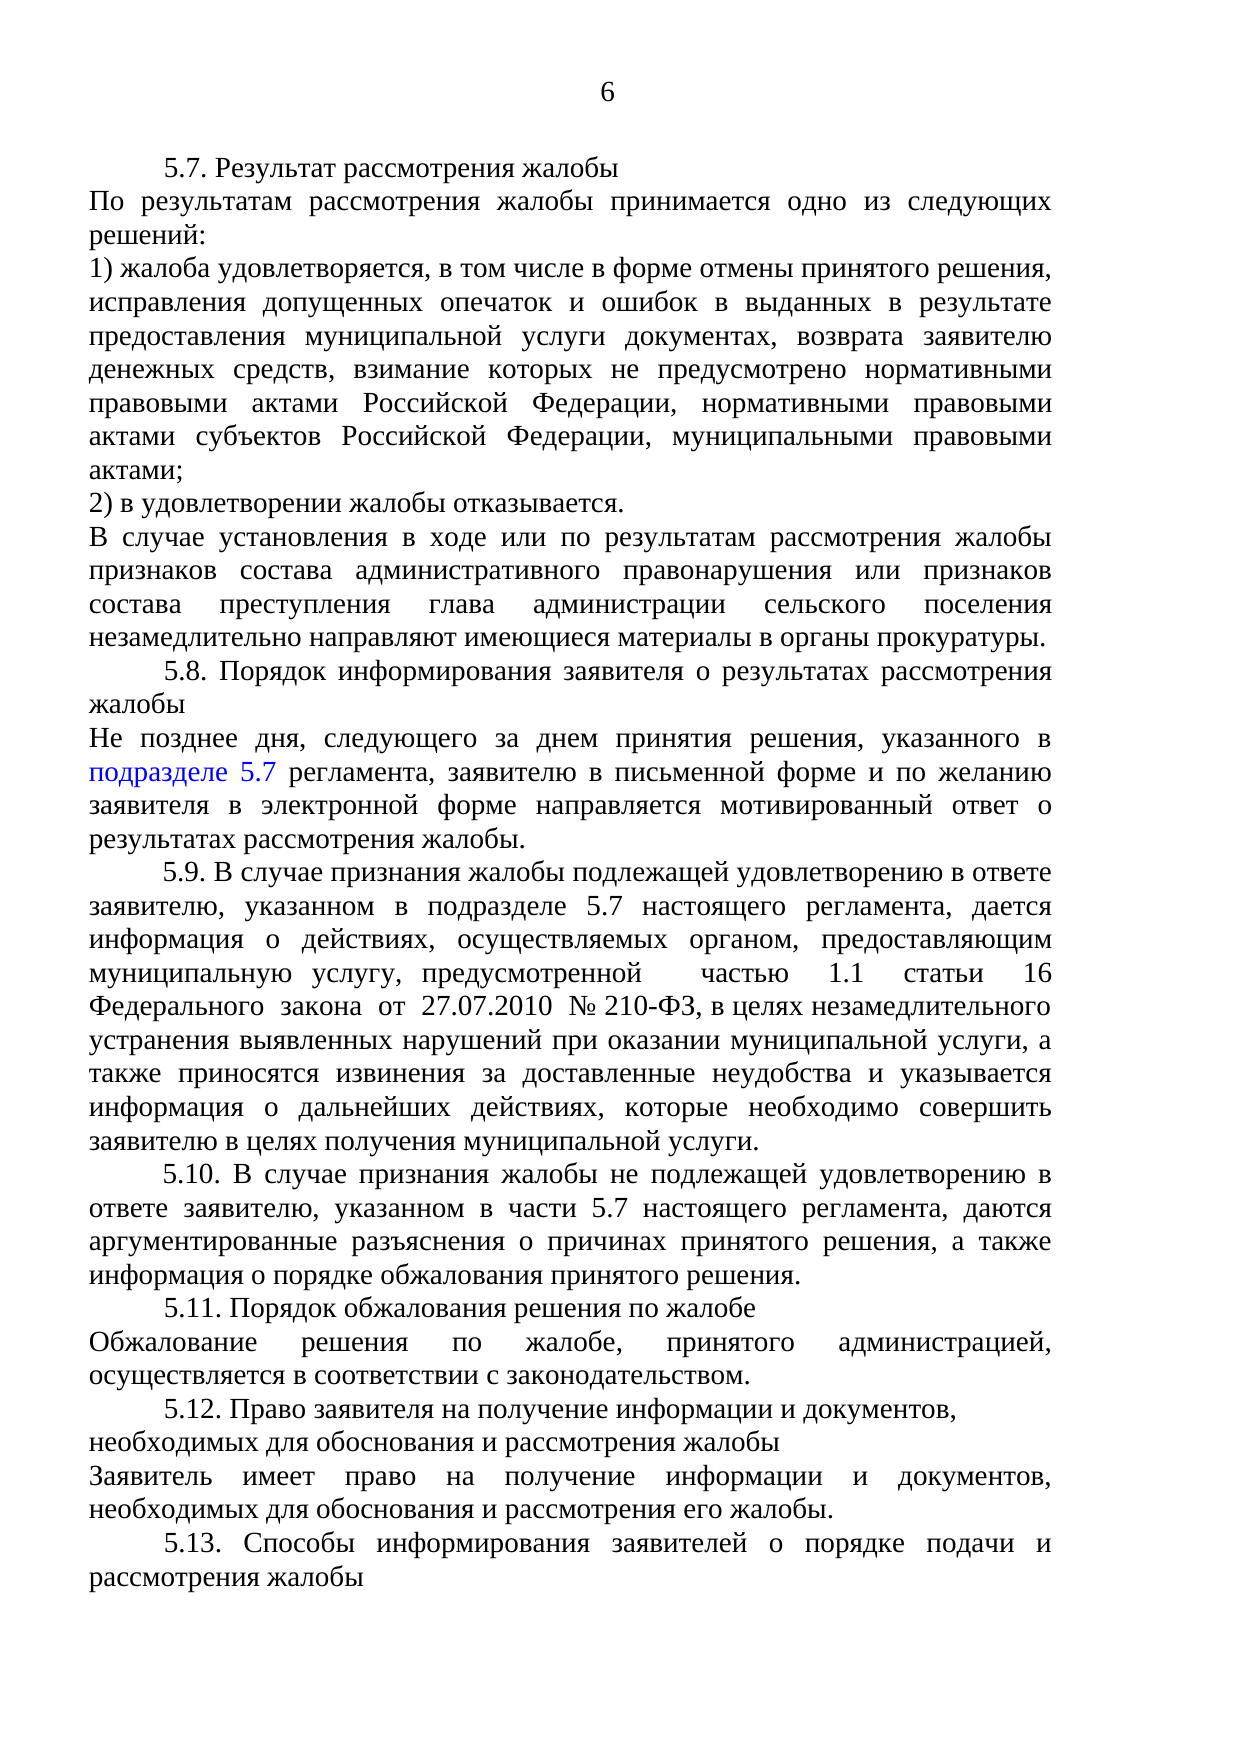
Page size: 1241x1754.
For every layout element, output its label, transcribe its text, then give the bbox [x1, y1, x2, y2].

text Обжалование решения по жалобе, принятого администрацией, осуществляется в соответствии с законодательством. [88, 1324, 1053, 1391]
title 5.13. Способы информирования заявителей о порядке подачи и рассмотрения жалобы [88, 1525, 1053, 1592]
title 5.11. Порядок обжалования решения по жалобе [88, 1290, 1053, 1324]
text 2) в удовлетворении жалобы отказывается. [88, 485, 1053, 519]
text 1) жалоба удовлетворяется, в том числе в форме отмены принятого решения, исправления допущенных опечаток и ошибок в выданных в результате предоставления муниципальной услуги документах, возврата заявителю денежных средств, взимание которых не предусмотрено нормативными правовыми актами Российской Федерации, нормативными правовыми актами субъектов Российской Федерации, муниципальными правовыми актами; [88, 251, 1053, 485]
text 5.10. В случае признания жалобы не подлежащей удовлетворению в ответе заявителю, указанном в части 5.7 настоящего регламента, даются аргументированные разъяснения о причинах принятого решения, а также информация о порядке обжалования принятого решения. [88, 1156, 1053, 1290]
text 5.9. В случае признания жалобы подлежащей удовлетворению в ответе заявителю, указанном в подразделе 5.7 настоящего регламента, дается информация о действиях, осуществляемых органом, предоставляющим муниципальную услугу, предусмотренной частью 1.1 статьи 16 Федерального закона от 27.07.2010 № 210-ФЗ, в целях незамедлительного устранения выявленных нарушений при оказании муниципальной услуги, а также приносятся извинения за доставленные неудобства и указывается информация о дальнейших действиях, которые необходимо совершить заявителю в целях получения муниципальной услуги. [88, 854, 1053, 1156]
title 5.7. Результат рассмотрения жалобы [88, 150, 1053, 183]
text По результатам рассмотрения жалобы принимается одно из следующих решений: [88, 183, 1053, 251]
title 5.12. Право заявителя на получение информации и документов, необходимых для обоснования и рассмотрения жалобы [88, 1391, 1053, 1458]
text Не позднее дня, следующего за днем принятия решения, указанного в подразделе 5.7 регламента, заявителю в письменной форме и по желанию заявителя в электронной форме направляется мотивированный ответ о результатах рассмотрения жалобы. [88, 720, 1053, 854]
title 5.8. Порядок информирования заявителя о результатах рассмотрения жалобы [88, 653, 1053, 720]
text Заявитель имеет право на получение информации и документов, необходимых для обоснования и рассмотрения его жалобы. [88, 1458, 1053, 1525]
text В случае установления в ходе или по результатам рассмотрения жалобы признаков состава административного правонарушения или признаков состава преступления глава администрации сельского поселения незамедлительно направляют имеющиеся материалы в органы прокуратуры. [88, 519, 1053, 653]
